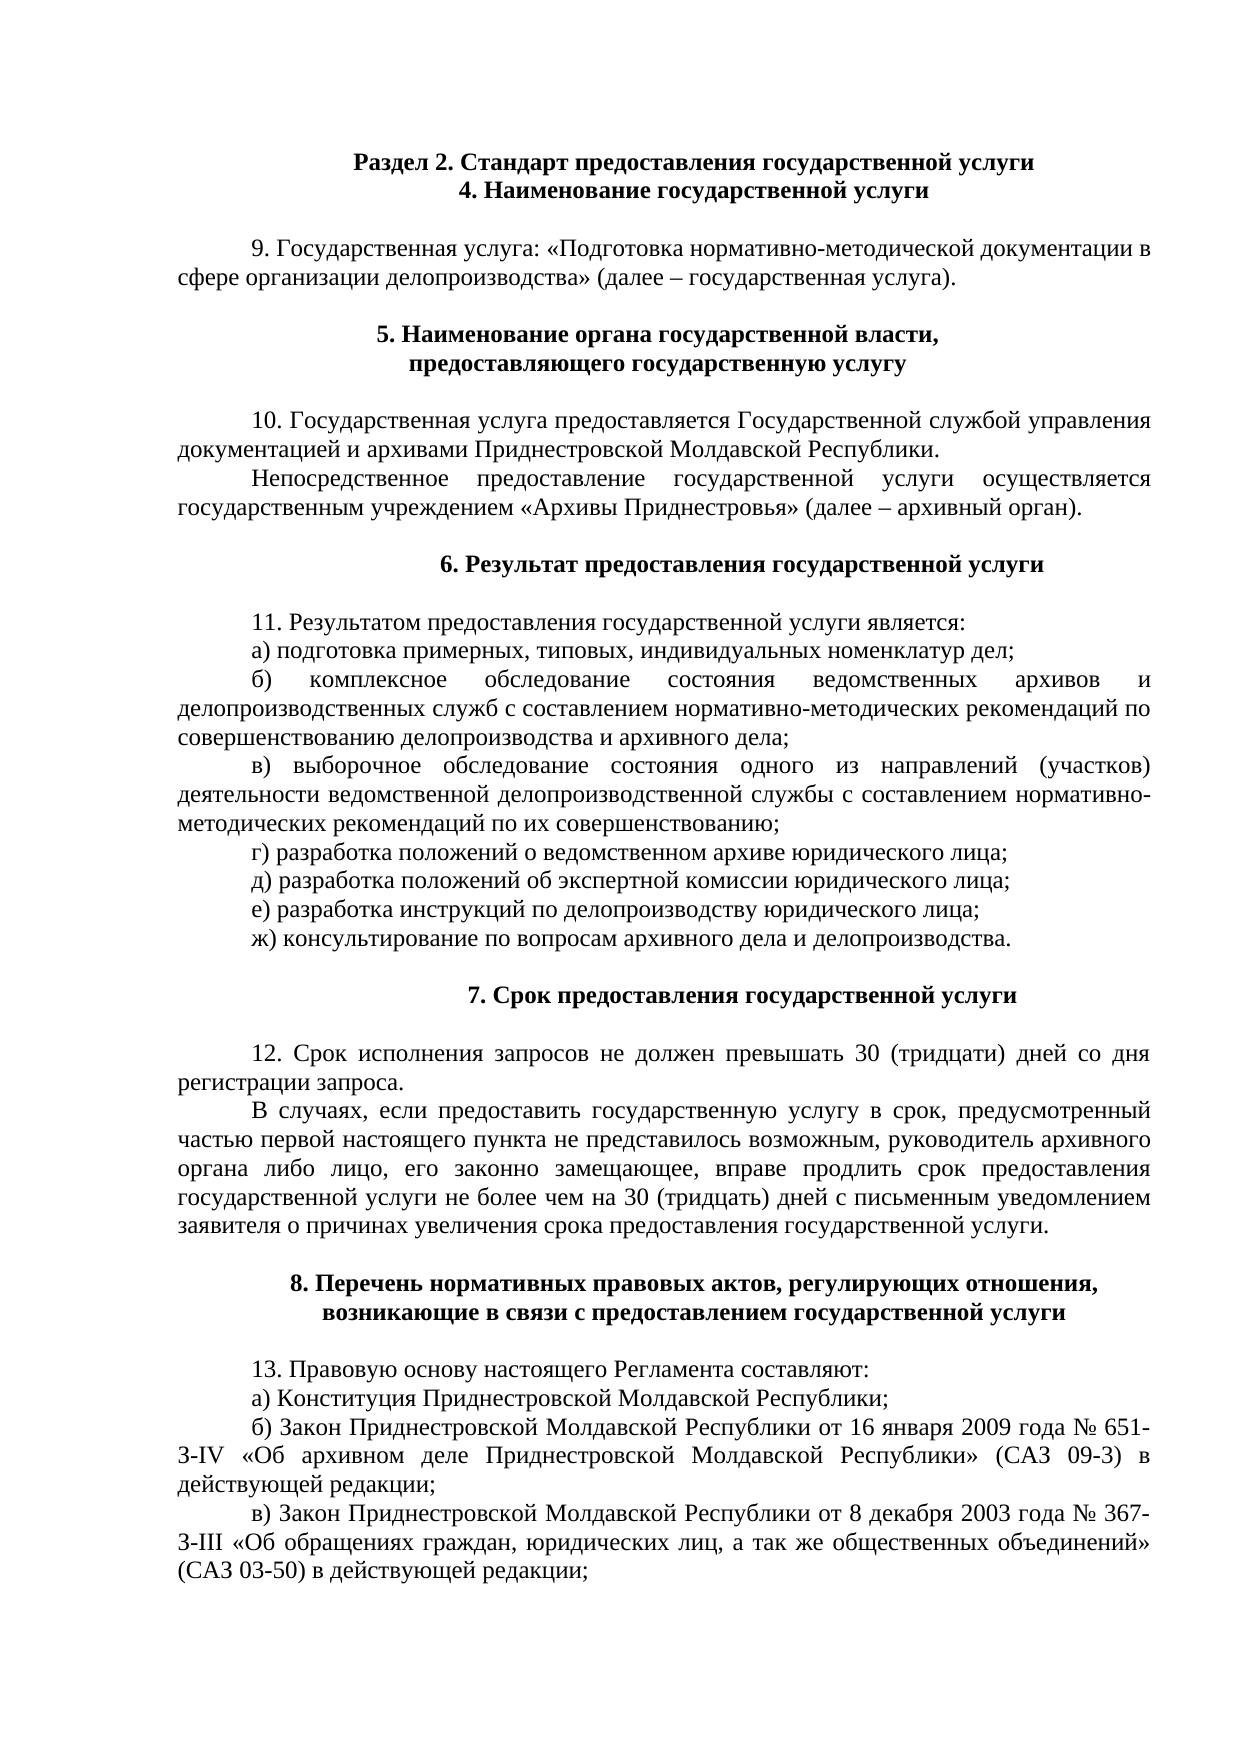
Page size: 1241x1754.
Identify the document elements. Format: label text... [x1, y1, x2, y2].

text 9. Государственная услуга: «Подготовка нормативно-методической документации в сфере организации делопроизводства» (далее – государственная услуга). [177, 233, 1152, 291]
text 4. Наименование государственной услуги [236, 176, 1152, 204]
text 5. Наименование органа государственной власти, [164, 319, 1152, 348]
text 13. Правовую основу настоящего Регламента составляют: [177, 1354, 1152, 1383]
text Раздел 2. Стандарт предоставления государственной услуги [236, 147, 1152, 176]
text 10. Государственная услуга предоставляется Государственной службой управления документацией и архивами Приднестровской Молдавской Республики. [177, 406, 1152, 463]
text в) Закон Приднестровской Молдавской Республики от 8 декабря 2003 года № 367-З-III «Об обращениях граждан, юридических лиц, а так же общественных объединений» (САЗ 03-50) в действующей редакции; [177, 1498, 1152, 1584]
text Непосредственное предоставление государственной услуги осуществляется государственным учреждением «Архивы Приднестровья» (далее – архивный орган). [177, 463, 1152, 521]
text д) разработка положений об экспертной комиссии юридического лица; [177, 866, 1152, 894]
text 7. Срок предоставления государственной услуги [333, 981, 1152, 1009]
text В случаях, если предоставить государственную услугу в срок, предусмотренный частью первой настоящего пункта не представилось возможным, руководитель архивного органа либо лицо, его законно замещающее, вправе продлить срок предоставления государственной услуги не более чем на 30 (тридцать) дней с письменным уведомлением заявителя о причинах увеличения срока предоставления государственной услуги. [177, 1096, 1152, 1239]
text 8. Перечень нормативных правовых актов, регулирующих отношения, возникающие в связи с предоставлением государственной услуги [236, 1268, 1152, 1326]
text е) разработка инструкций по делопроизводству юридического лица; [177, 894, 1152, 923]
text б) комплексное обследование состояния ведомственных архивов и делопроизводственных служб с составлением нормативно-методических рекомендаций по совершенствованию делопроизводства и архивного дела; [177, 664, 1152, 751]
text б) Закон Приднестровской Молдавской Республики от 16 января 2009 года № 651-З-IV «Об архивном деле Приднестровской Молдавской Республики» (САЗ 09-3) в действующей редакции; [177, 1412, 1152, 1498]
text а) Конституция Приднестровской Молдавской Республики; [177, 1383, 1152, 1412]
text предоставляющего государственную услугу [164, 348, 1152, 377]
text а) подготовка примерных, типовых, индивидуальных номенклатур дел; [177, 636, 1152, 664]
text ж) консультирование по вопросам архивного дела и делопроизводства. [177, 923, 1152, 952]
text 6. Результат предоставления государственной услуги [333, 549, 1152, 578]
text 12. Срок исполнения запросов не должен превышать 30 (тридцати) дней со дня регистрации запроса. [177, 1038, 1152, 1096]
text в) выборочное обследование состояния одного из направлений (участков) деятельности ведомственной делопроизводственной службы с составлением нормативно-методических рекомендаций по их совершенствованию; [177, 751, 1152, 837]
text 11. Результатом предоставления государственной услуги является: [177, 607, 1152, 636]
text г) разработка положений о ведомственном архиве юридического лица; [177, 837, 1152, 866]
